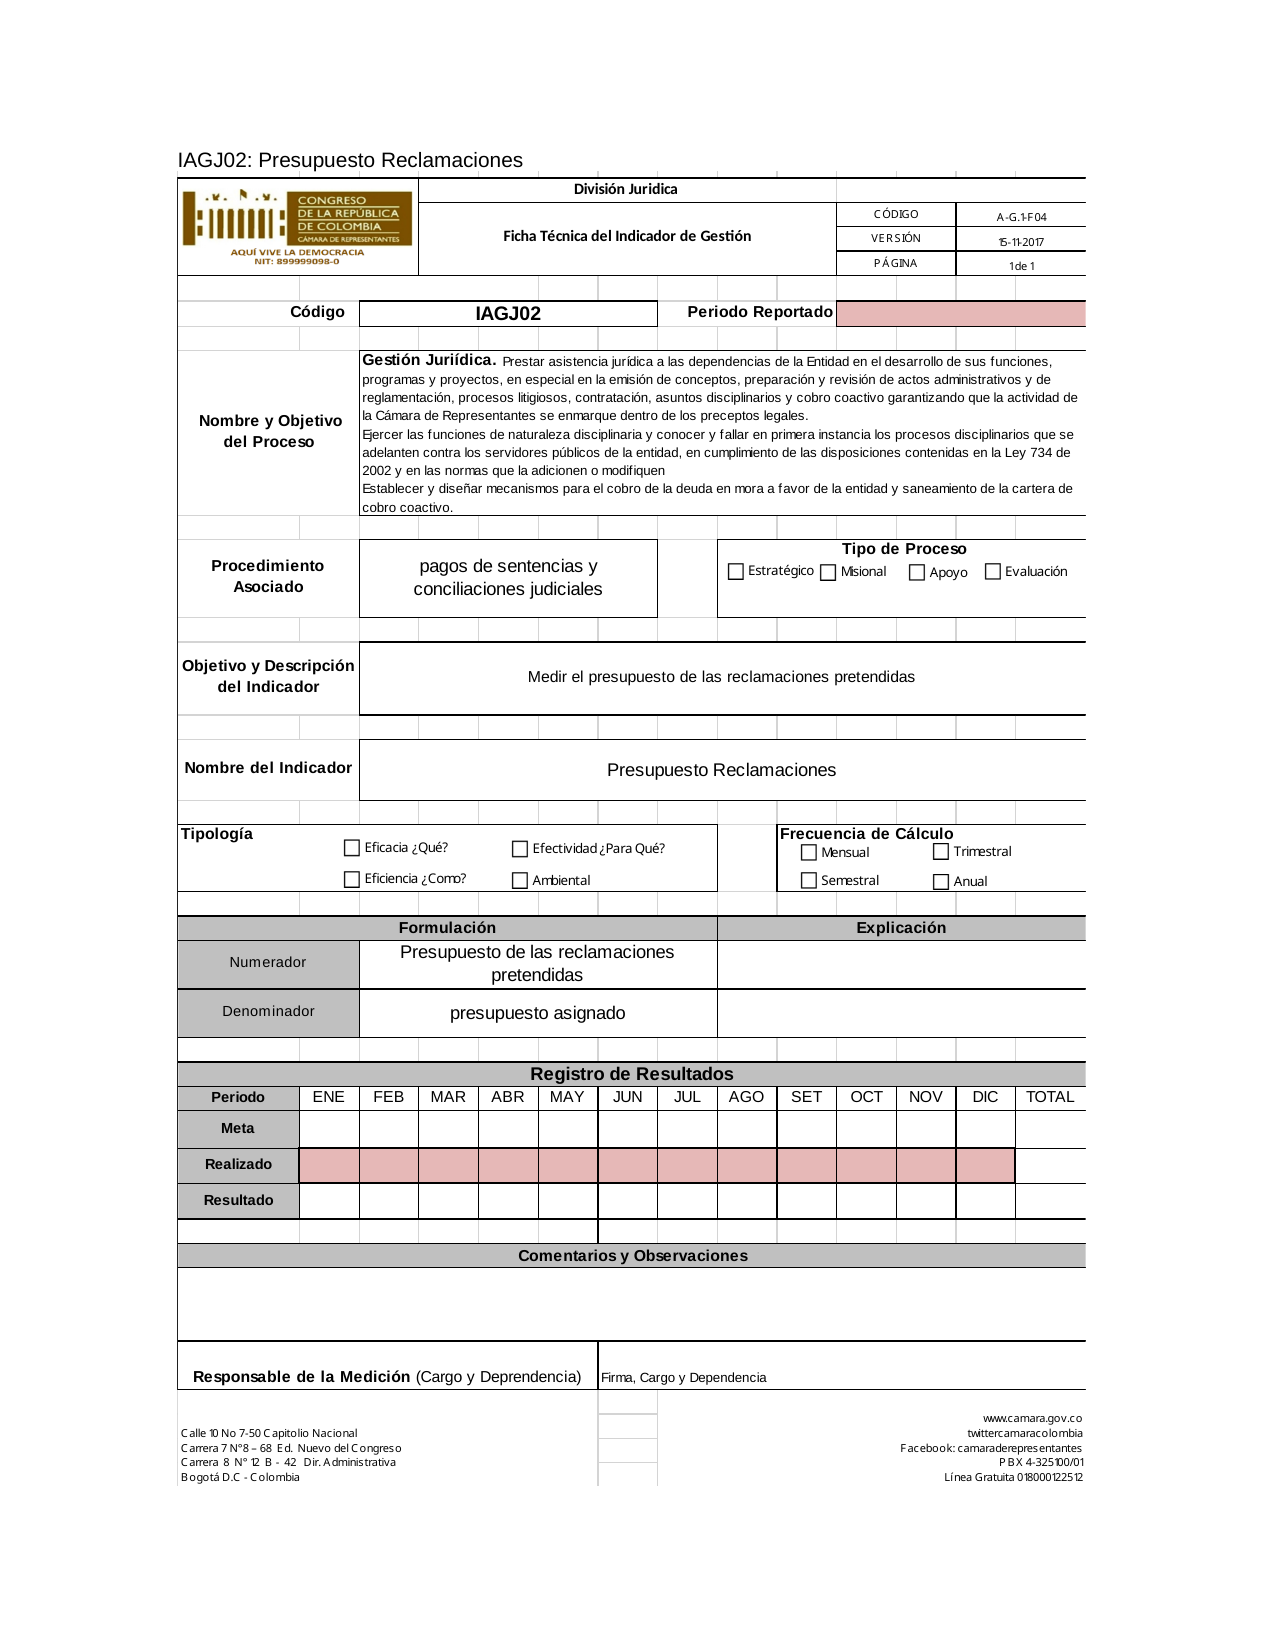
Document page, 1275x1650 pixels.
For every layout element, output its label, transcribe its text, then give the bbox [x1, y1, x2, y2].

text IAGJ02: Presupuesto Reclamaciones [177, 148, 1098, 172]
